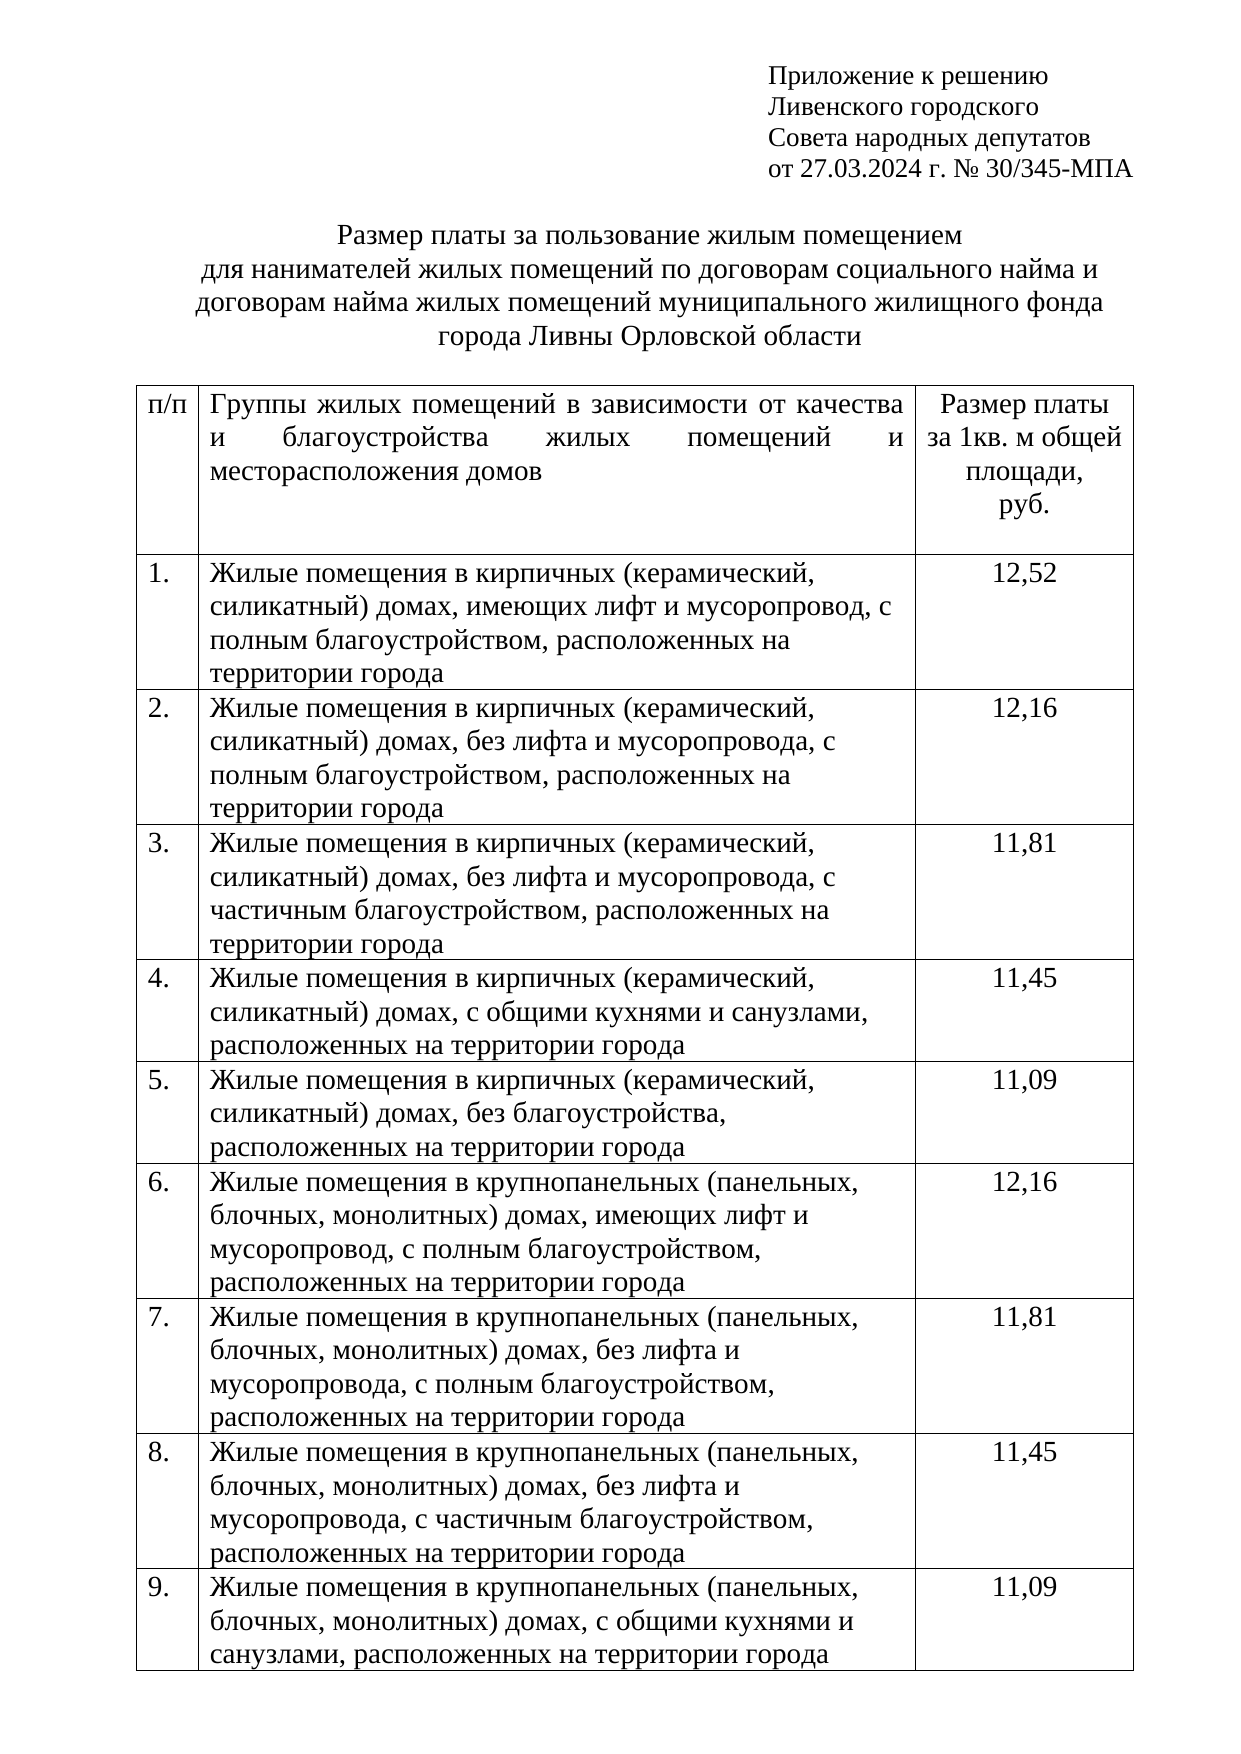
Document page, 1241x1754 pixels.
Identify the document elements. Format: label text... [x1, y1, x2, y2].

table_cell Жилые помещения в крупнопанельных (панельных, блочных, монолитных) домах, с общими кухнями и санузлами, расположенных на территории города [199, 1569, 915, 1670]
table_cell 3. [137, 825, 198, 959]
table_cell 11,81 [916, 825, 1133, 959]
table_header Группы жилых помещений в зависимости от качества и благоустройства жилых помещений и месторасположения домов [199, 386, 915, 554]
table_cell 11,09 [916, 1062, 1133, 1163]
title Размер платы за пользование жилым помещением [148, 217, 1152, 251]
title для нанимателей жилых помещений по договорам социального найма и договорам найма жилых помещений муниципального жилищного фонда [148, 251, 1152, 318]
title города Ливны Орловской области [148, 318, 1152, 351]
table_cell 4. [137, 960, 198, 1061]
title Ливенского городского [148, 90, 1152, 121]
table_cell Жилые помещения в кирпичных (керамический, силикатный) домах, без лифта и мусоропровода, с полным благоустройством, расположенных на территории города [199, 690, 915, 824]
title Совета народных депутатов [148, 121, 1152, 152]
table_cell Жилые помещения в кирпичных (керамический, силикатный) домах, без лифта и мусоропровода, с частичным благоустройством, расположенных на территории города [199, 825, 915, 959]
table_cell 5. [137, 1062, 198, 1163]
table_cell 7. [137, 1299, 198, 1433]
table_cell 2. [137, 690, 198, 824]
table_cell 11,09 [916, 1569, 1133, 1670]
table_cell 1. [137, 555, 198, 689]
table_header п/п [137, 386, 198, 554]
table_cell 9. [137, 1569, 198, 1670]
table_cell 11,45 [916, 960, 1133, 1061]
table_cell Жилые помещения в кирпичных (керамический, силикатный) домах, без благоустройства, расположенных на территории города [199, 1062, 915, 1163]
table_cell Жилые помещения в кирпичных (керамический, силикатный) домах, с общими кухнями и санузлами, расположенных на территории города [199, 960, 915, 1061]
table_cell 12,52 [916, 555, 1133, 689]
table_cell Жилые помещения в крупнопанельных (панельных, блочных, монолитных) домах, без лифта и мусоропровода, с частичным благоустройством, расположенных на территории города [199, 1434, 915, 1568]
table_cell 12,16 [916, 690, 1133, 824]
table_cell 12,16 [916, 1164, 1133, 1298]
table_cell 6. [137, 1164, 198, 1298]
table_cell 8. [137, 1434, 198, 1568]
table_header Размер платы за 1кв. м общей площади, руб. [916, 386, 1133, 554]
table_cell Жилые помещения в крупнопанельных (панельных, блочных, монолитных) домах, без лифта и мусоропровода, с полным благоустройством, расположенных на территории города [199, 1299, 915, 1433]
table_cell Жилые помещения в крупнопанельных (панельных, блочных, монолитных) домах, имеющих лифт и мусоропровод, с полным благоустройством, расположенных на территории города [199, 1164, 915, 1298]
table_cell 11,45 [916, 1434, 1133, 1568]
table_cell Жилые помещения в кирпичных (керамический, силикатный) домах, имеющих лифт и мусоропровод, с полным благоустройством, расположенных на территории города [199, 555, 915, 689]
title Приложение к решению [148, 59, 1152, 90]
title от 27.03.2024 г. № 30/345-МПА [148, 152, 1152, 184]
table_cell 11,81 [916, 1299, 1133, 1433]
